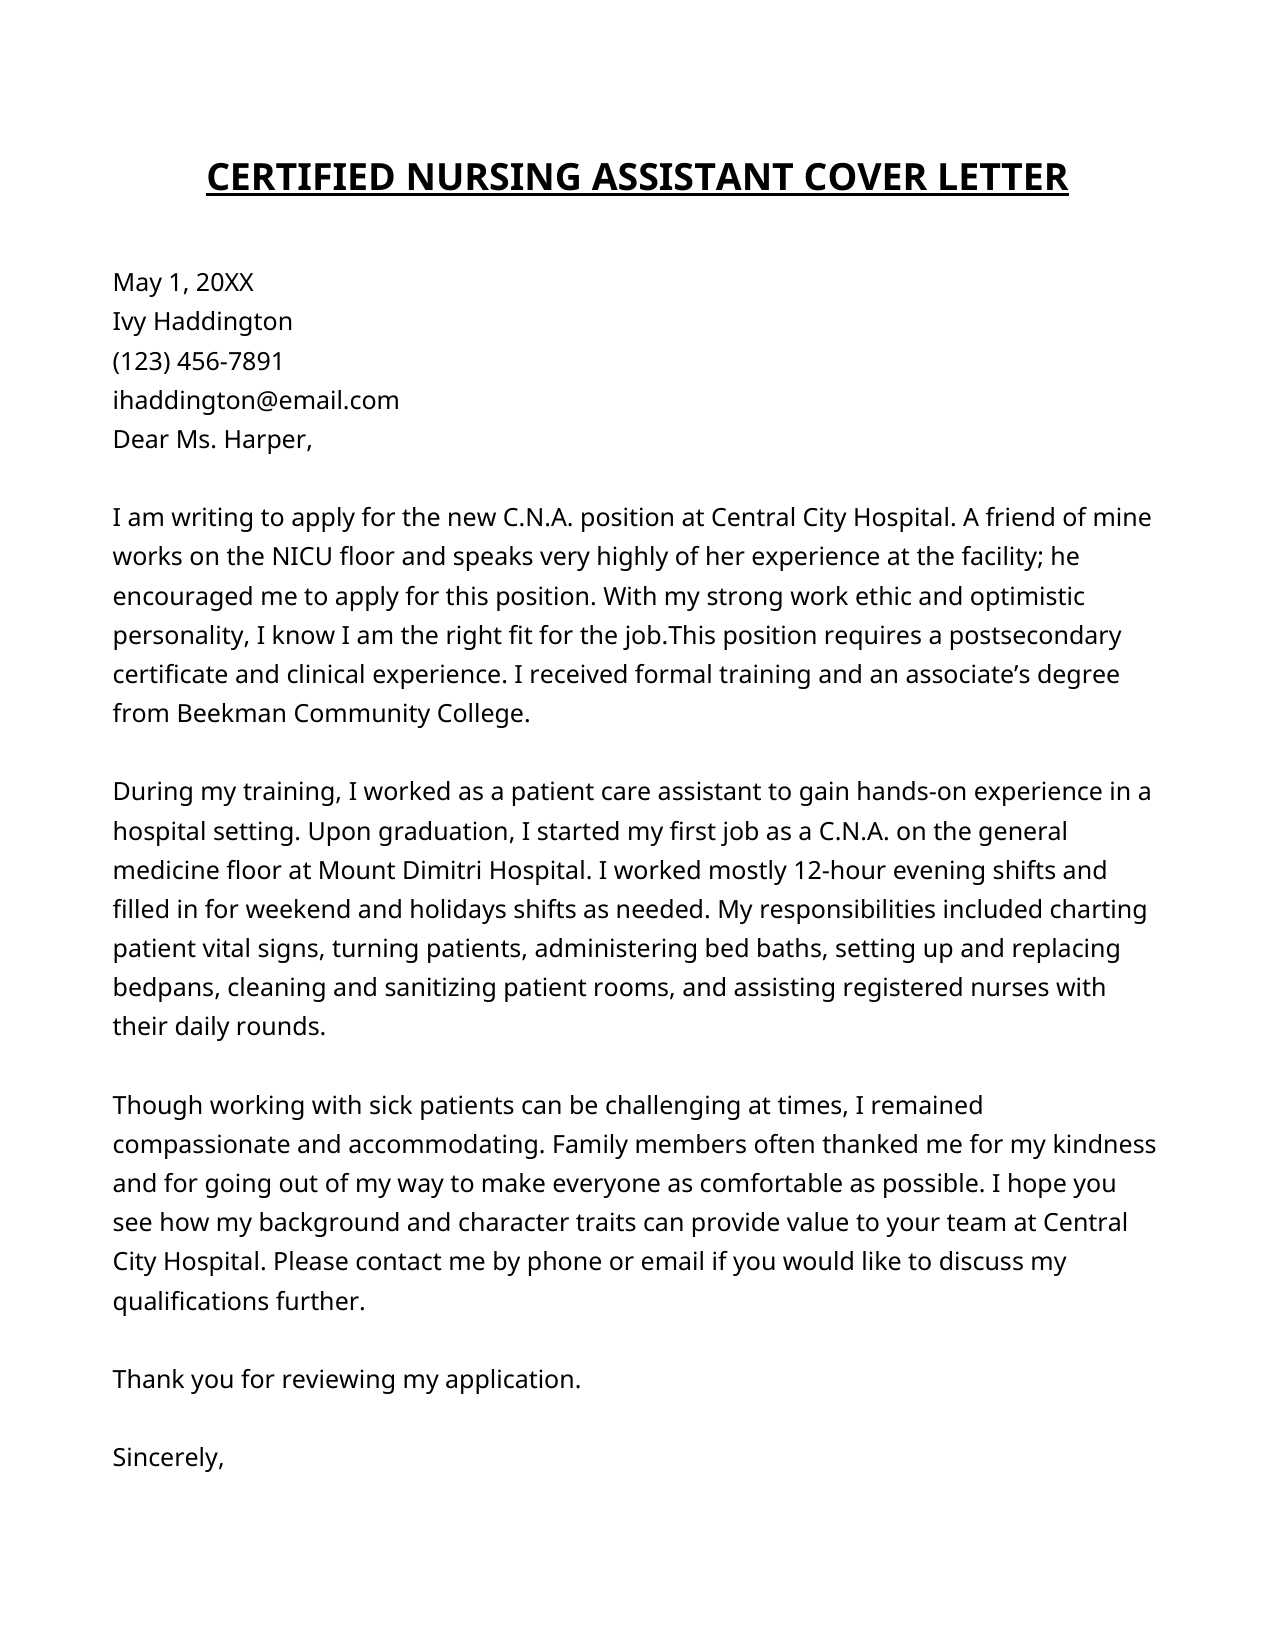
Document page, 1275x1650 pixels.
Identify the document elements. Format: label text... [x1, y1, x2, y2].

text Ivy Haddington (123) 456-7891 ihaddington@email.com [112, 304, 1162, 416]
text I am writing to apply for the new C.N.A. position at Central City Hospital. A friend of mine works on the NICU floor and speaks very highly of her experience at the facility; he encouraged me to apply for this position. With my strong work ethic and optimistic personality, I know I am the right fit for the job.This position requires a postsecondary certificate and clinical experience. I received formal training and an associate’s degree from Beekman Community College. During my training, I worked as a patient care assistant to gain hands-on experience in a hospital setting. Upon graduation, I started my first job as a C.N.A. on the general medicine floor at Mount Dimitri Hospital. I worked mostly 12-hour evening shifts and filled in for weekend and holidays shifts as needed. My responsibilities included charting patient vital signs, turning patients, administering bed baths, setting up and replacing bedpans, cleaning and sanitizing patient rooms, and assisting registered nurses with their daily rounds. Though working with sick patients can be challenging at times, I remained compassionate and accommodating. Family members often thanked me for my kindness and for going out of my way to make everyone as comfortable as possible. I hope you see how my background and character traits can provide value to your team at Central City Hospital. Please contact me by phone or email if you would like to discuss my qualifications further. Thank you for reviewing my application. [112, 461, 1162, 1396]
text Sincerely, [112, 1401, 1162, 1474]
text CERTIFIED NURSING ASSISTANT COVER LETTER [112, 150, 1162, 201]
text Dear Ms. Harper, [112, 421, 1162, 456]
text May 1, 20XX [112, 209, 1162, 299]
